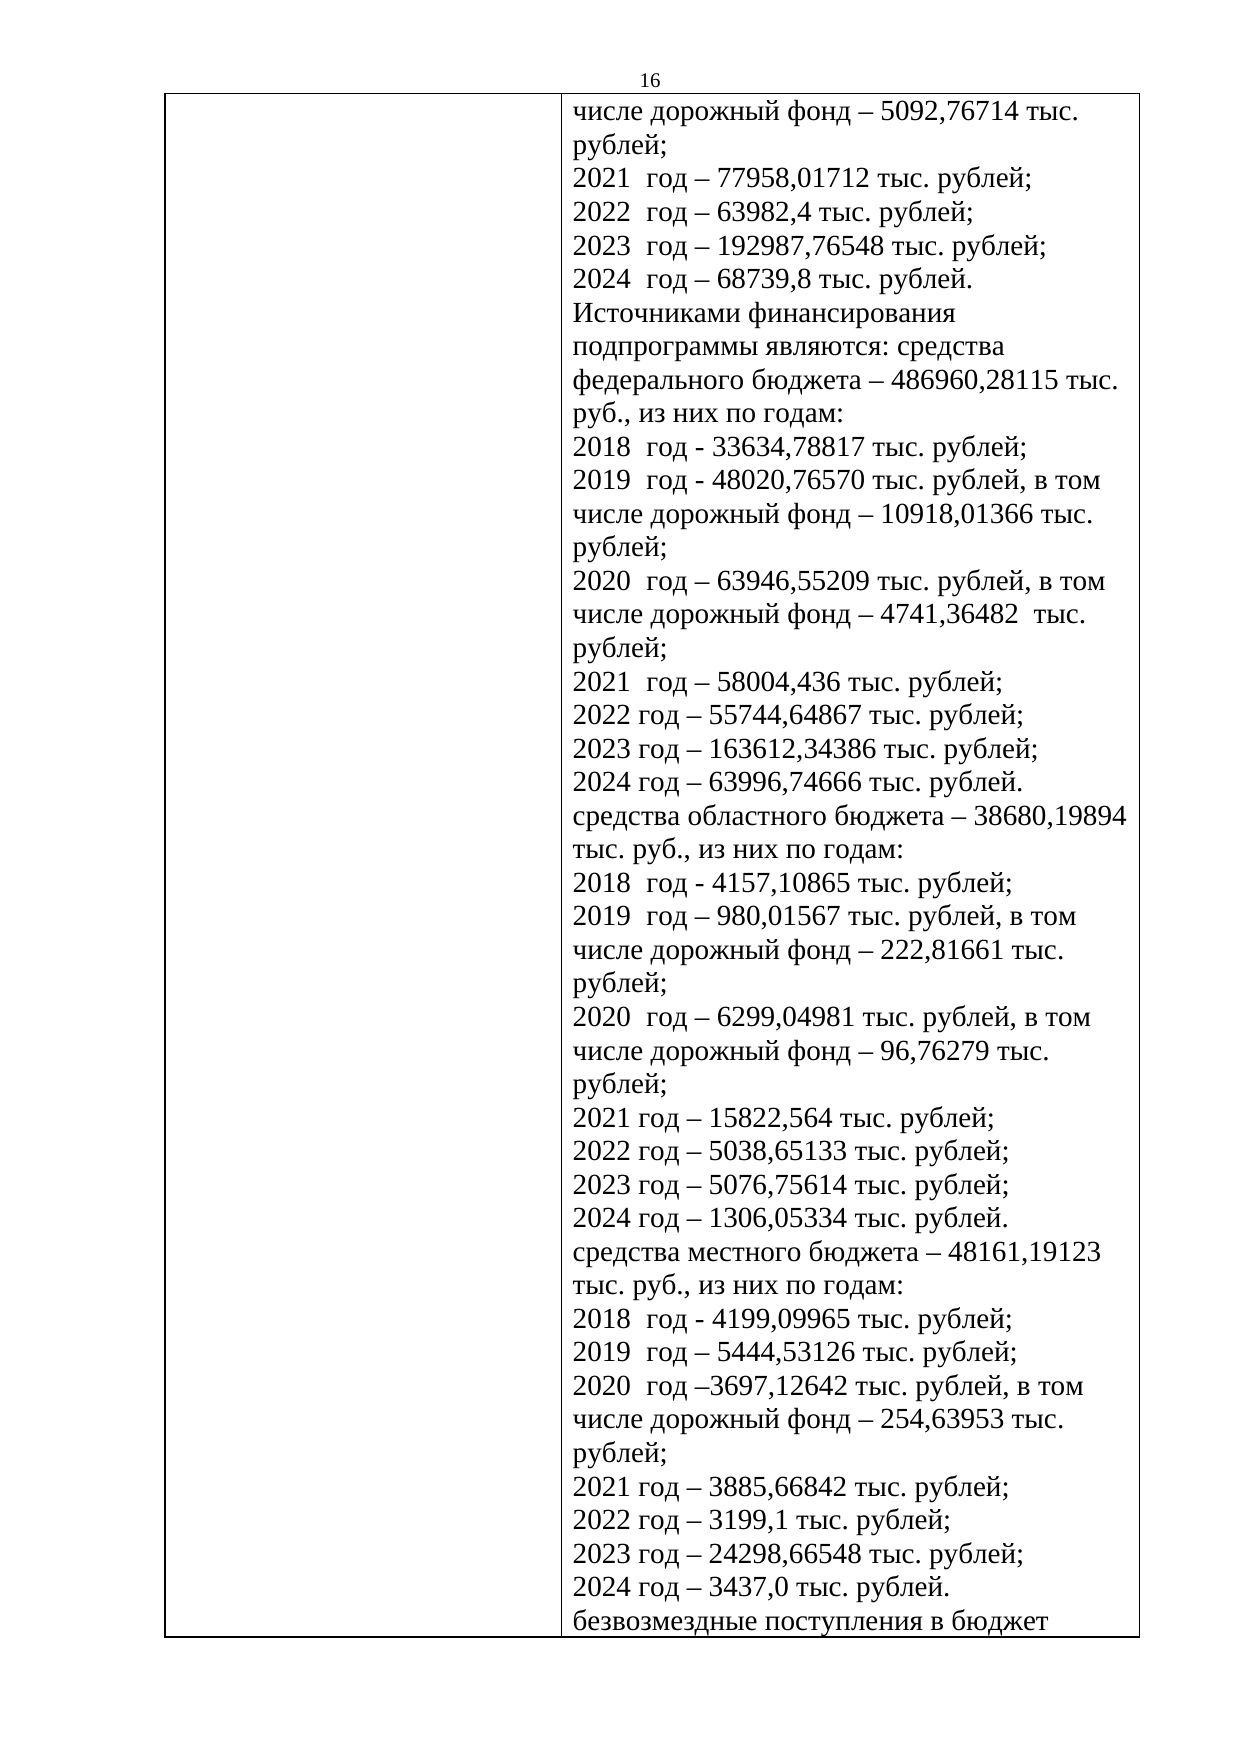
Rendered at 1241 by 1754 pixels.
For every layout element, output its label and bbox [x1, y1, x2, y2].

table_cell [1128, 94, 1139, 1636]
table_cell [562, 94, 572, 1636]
table_cell [166, 94, 561, 1636]
